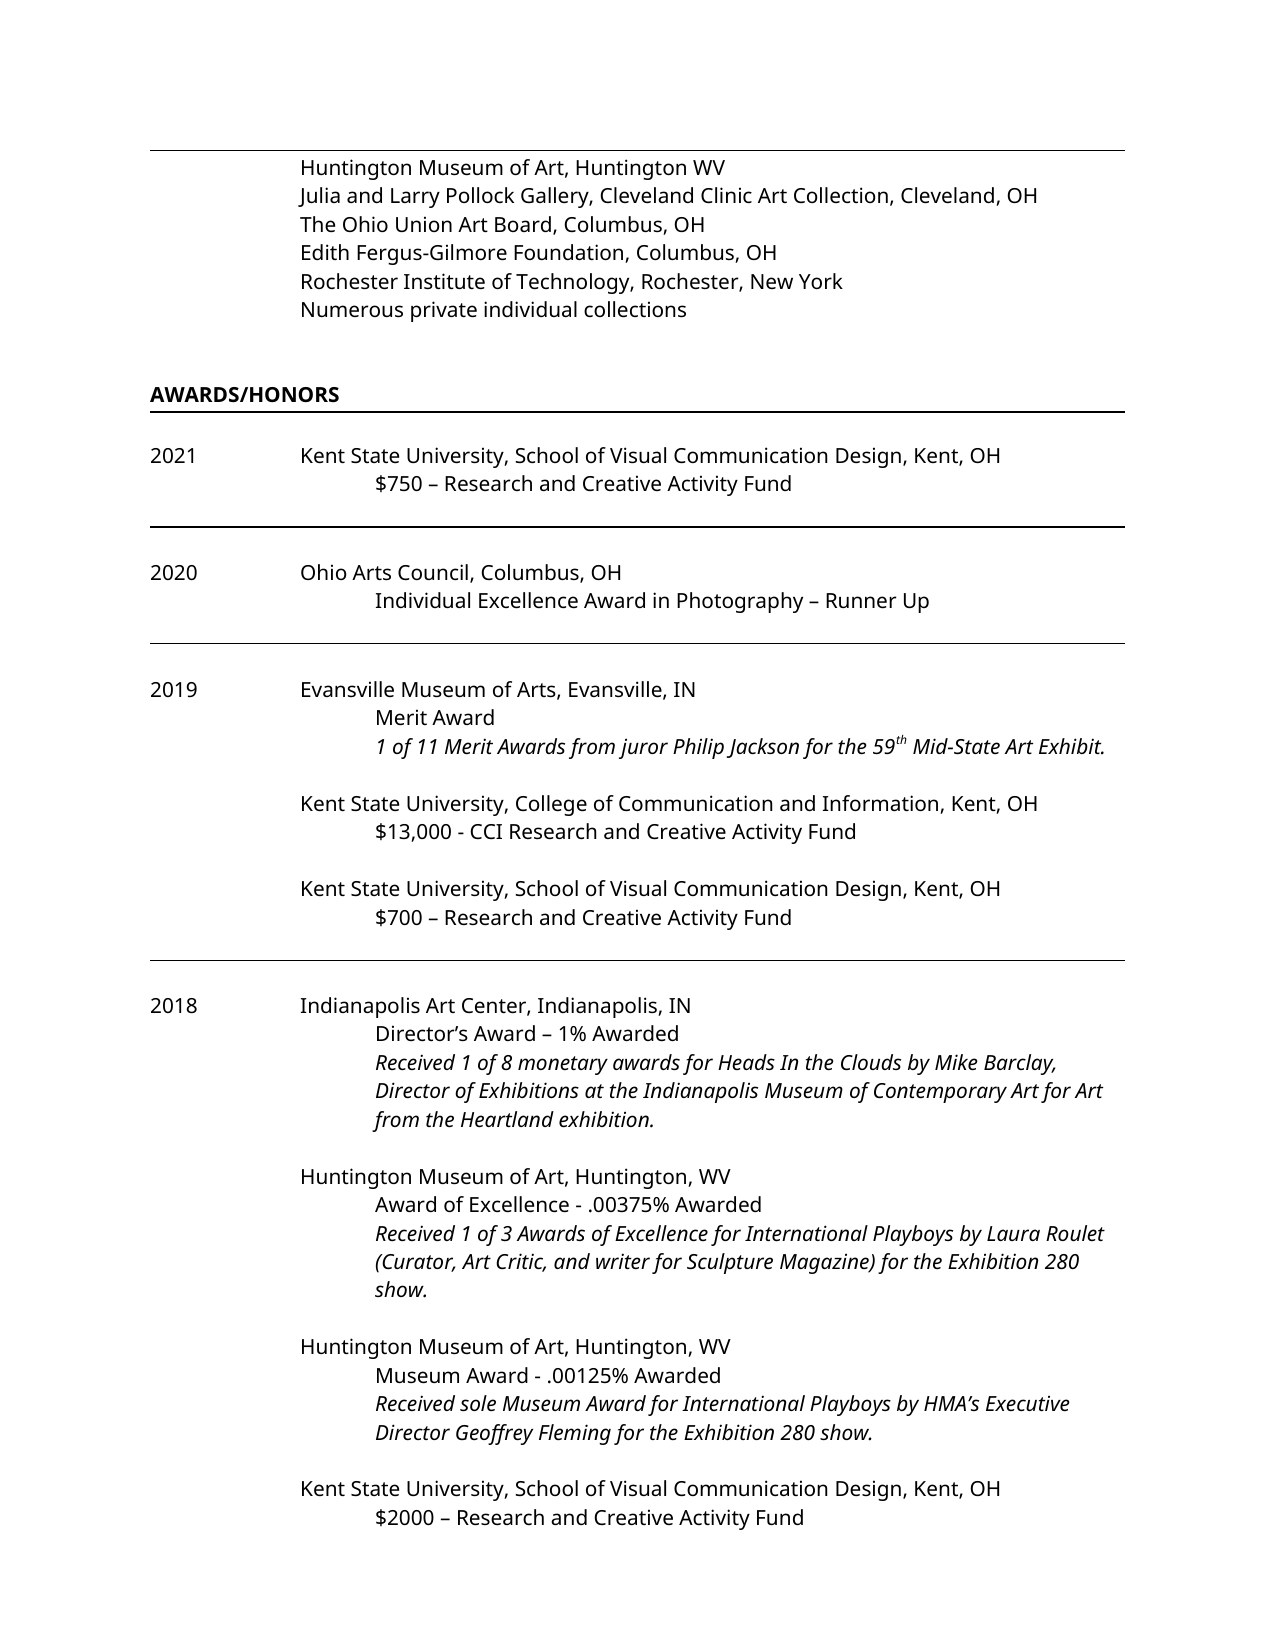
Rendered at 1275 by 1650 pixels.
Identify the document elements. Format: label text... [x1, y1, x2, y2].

text The Ohio Union Art Board, Columbus, OH [150, 210, 1125, 238]
text Received 1 of 3 Awards of Excellence for International Playboys by Laura Roulet (Curator, Art Critic, and writer for Sculpture Magazine) for the Exhibition 280 show. [375, 1219, 1125, 1304]
text Edith Fergus-Gilmore Foundation, Columbus, OH [225, 238, 1125, 267]
text Director’s Award – 1% Awarded [150, 1019, 1125, 1048]
text Received sole Museum Award for International Playboys by HMA’s Executive Director Geoffrey Fleming for the Exhibition 280 show. [375, 1389, 1125, 1446]
text Numerous private individual collections [225, 295, 1125, 324]
text $2000 – Research and Creative Activity Fund [150, 1503, 1125, 1531]
text AWARDS/HONORS [150, 381, 1125, 411]
text Kent State University, School of Visual Communication Design, Kent, OH [150, 874, 1125, 903]
text 2018 Indianapolis Art Center, Indianapolis, IN [150, 991, 1125, 1019]
text Merit Award [150, 703, 1125, 732]
text Received 1 of 8 monetary awards for Heads In the Clouds by Mike Barclay, Director of Exhibitions at the Indianapolis Museum of Contemporary Art for Art from the Heartland exhibition. [375, 1048, 1125, 1133]
text Julia and Larry Pollock Gallery, Cleveland Clinic Art Collection, Cleveland, OH [150, 182, 1125, 210]
text Rochester Institute of Technology, Rochester, New York [225, 267, 1125, 295]
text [150, 1474, 1125, 1503]
text 2019 Evansville Museum of Arts, Evansville, IN [150, 675, 1125, 703]
text 2020 Ohio Arts Council, Columbus, OH [150, 558, 1125, 586]
text $750 – Research and Creative Activity Fund [150, 469, 1125, 498]
text Huntington Museum of Art, Huntington WV [150, 151, 1125, 182]
text Museum Award - .00125% Awarded [150, 1361, 1125, 1389]
text Award of Excellence - .00375% Awarded [150, 1190, 1125, 1219]
text Huntington Museum of Art, Huntington, WV [150, 1162, 1125, 1190]
text $700 – Research and Creative Activity Fund [150, 903, 1125, 931]
text Kent State University, College of Communication and Information, Kent, OH [150, 789, 1125, 817]
text Huntington Museum of Art, Huntington, WV [150, 1332, 1125, 1361]
text 1 of 11 Merit Awards from juror Philip Jackson for the 59th Mid-State Art Exhibit. [150, 732, 1125, 760]
text $13,000 - CCI Research and Creative Activity Fund [150, 817, 1125, 846]
text 2021 Kent State University, School of Visual Communication Design, Kent, OH [150, 441, 1125, 469]
text Individual Excellence Award in Photography – Runner Up [150, 586, 1125, 615]
